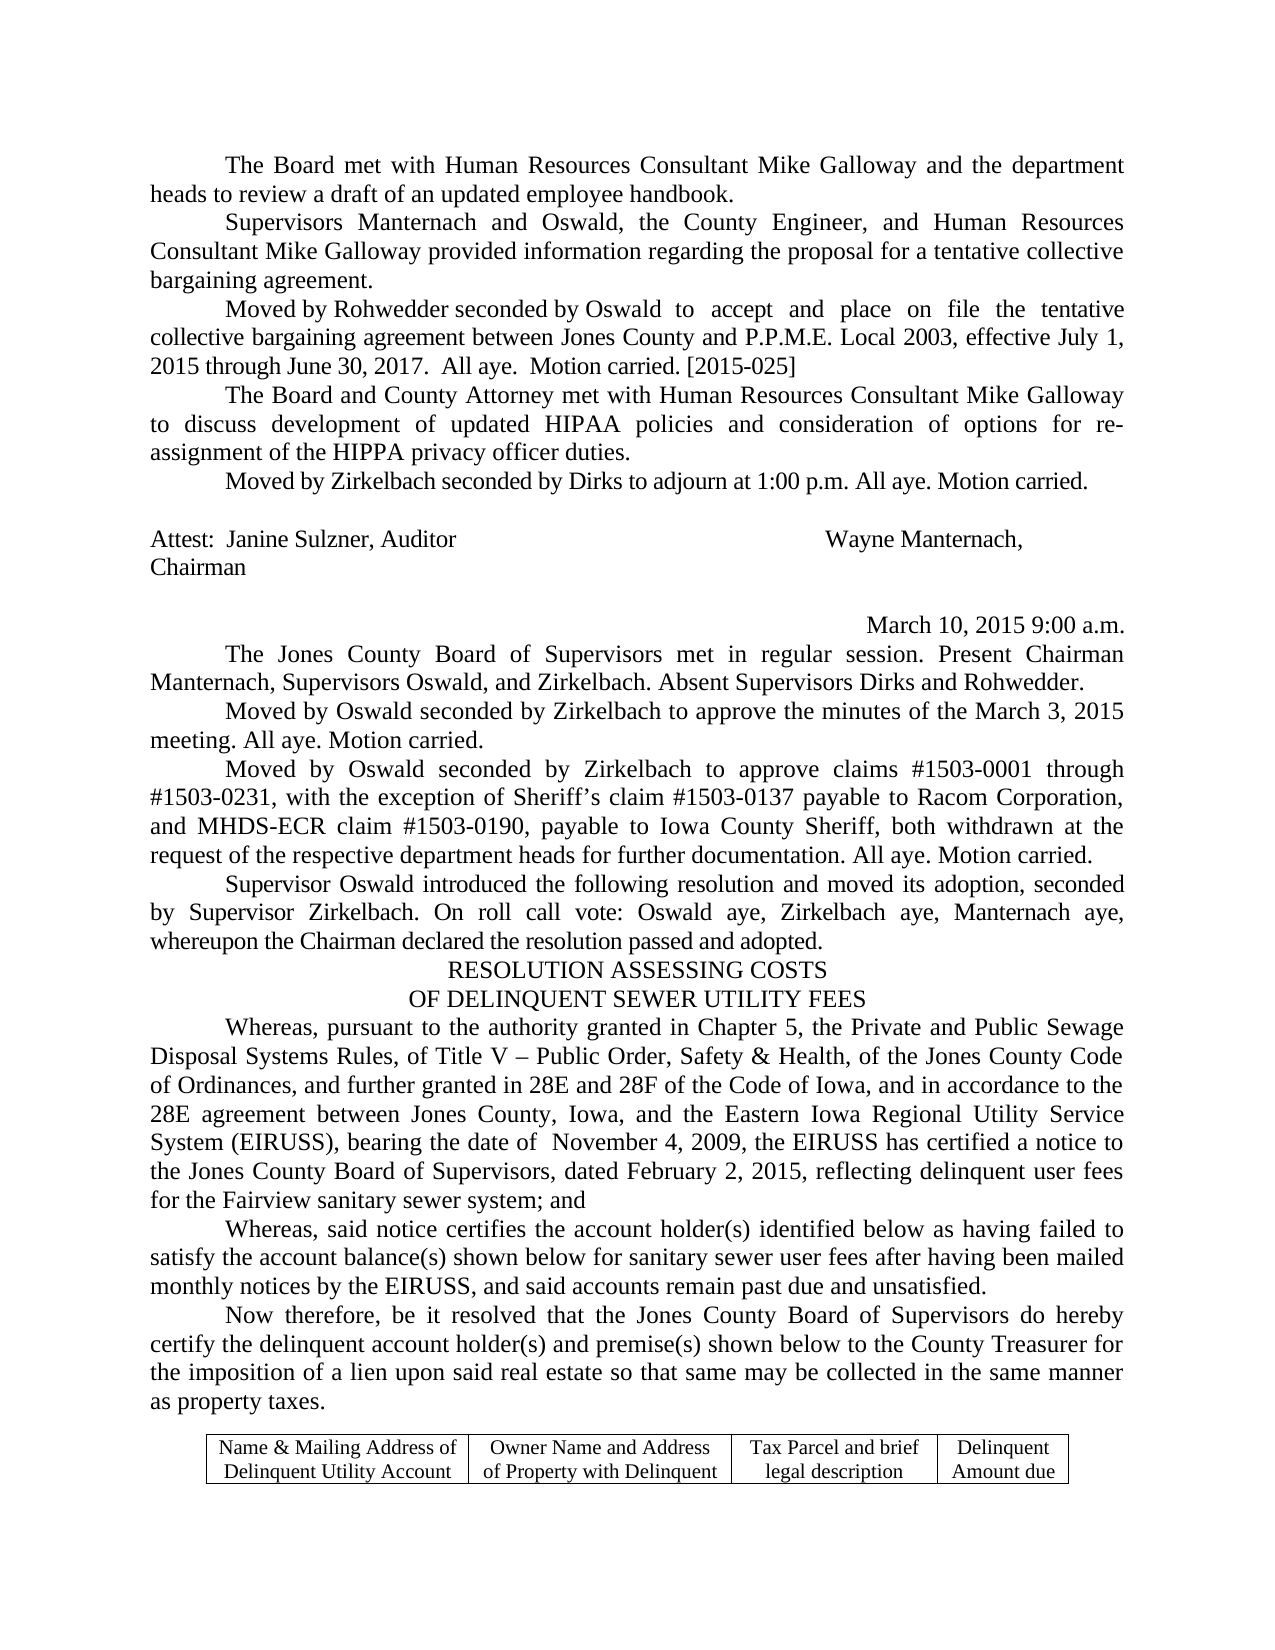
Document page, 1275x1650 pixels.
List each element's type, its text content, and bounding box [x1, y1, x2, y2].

text The Board met with Human Resources Consultant Mike Galloway and the department heads to review a draft of an updated employee handbook. [150, 150, 1125, 207]
text Moved by Oswald seconded by Zirkelbach to approve claims #1503-0001 through #1503-0231, with the exception of Sheriff’s claim #1503-0137 payable to Racom Corporation, and MHDS-ECR claim #1503-0190, payable to Iowa County Sheriff, both withdrawn at the request of the respective department heads for further documentation. All aye. Motion carried. [150, 754, 1125, 869]
text Whereas, said notice certifies the account holder(s) identified below as having failed to satisfy the account balance(s) shown below for sanitary sewer user fees after having been mailed monthly notices by the EIRUSS, and said accounts remain past due and unsatisfied. [150, 1214, 1125, 1300]
text Moved by Rohwedder seconded by Oswald to accept and place on file the tentative collective bargaining agreement between Jones County and P.P.M.E. Local 2003, effective July 1, 2015 through June 30, 2017. All aye. Motion carried. [2015-025] [150, 294, 1125, 380]
text Whereas, pursuant to the authority granted in Chapter 5, the Private and Public Sewage Disposal Systems Rules, of Title V – Public Order, Safety & Health, of the Jones County Code of Ordinances, and further granted in 28E and 28F of the Code of Iowa, and in accordance to the 28E agreement between Jones County, Iowa, and the Eastern Iowa Regional Utility Service System (EIRUSS), bearing the date of November 4, 2009, the EIRUSS has certified a notice to the Jones County Board of Supervisors, dated February 2, 2015, reflecting delinquent user fees for the Fairview sanitary sewer system; and [150, 1012, 1125, 1214]
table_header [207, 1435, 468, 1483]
text RESOLUTION ASSESSING COSTS [150, 955, 1125, 984]
text Moved by Zirkelbach seconded by Dirks to adjourn at 1:00 p.m. All aye. Motion carried. [150, 466, 1125, 495]
text The Jones County Board of Supervisors met in regular session. Present Chairman Manternach, Supervisors Oswald, and Zirkelbach. Absent Supervisors Dirks and Rohwedder. [150, 639, 1125, 696]
text Attest: Janine Sulzner, Auditor Wayne Manternach, Chairman [150, 524, 1125, 581]
text Now therefore, be it resolved that the Jones County Board of Supervisors do hereby certify the delinquent account holder(s) and premise(s) shown below to the County Treasurer for the imposition of a lien upon said real estate so that same may be collected in the same manner as property taxes. [150, 1300, 1125, 1415]
text Supervisor Oswald introduced the following resolution and moved its adoption, seconded by Supervisor Zirkelbach. On roll call vote: Oswald aye, Zirkelbach aye, Manternach aye, whereupon the Chairman declared the resolution passed and adopted. [150, 869, 1125, 955]
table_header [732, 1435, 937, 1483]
text March 10, 2015 9:00 a.m. [150, 610, 1125, 639]
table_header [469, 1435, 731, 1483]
text The Board and County Attorney met with Human Resources Consultant Mike Galloway to discuss development of updated HIPAA policies and consideration of options for re-assignment of the HIPPA privacy officer duties. [150, 380, 1125, 466]
text Moved by Oswald seconded by Zirkelbach to approve the minutes of the March 3, 2015 meeting. All aye. Motion carried. [150, 696, 1125, 754]
text Supervisors Manternach and Oswald, the County Engineer, and Human Resources Consultant Mike Galloway provided information regarding the proposal for a tentative collective bargaining agreement. [150, 207, 1125, 294]
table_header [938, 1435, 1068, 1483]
text OF DELINQUENT SEWER UTILITY FEES [150, 984, 1125, 1012]
